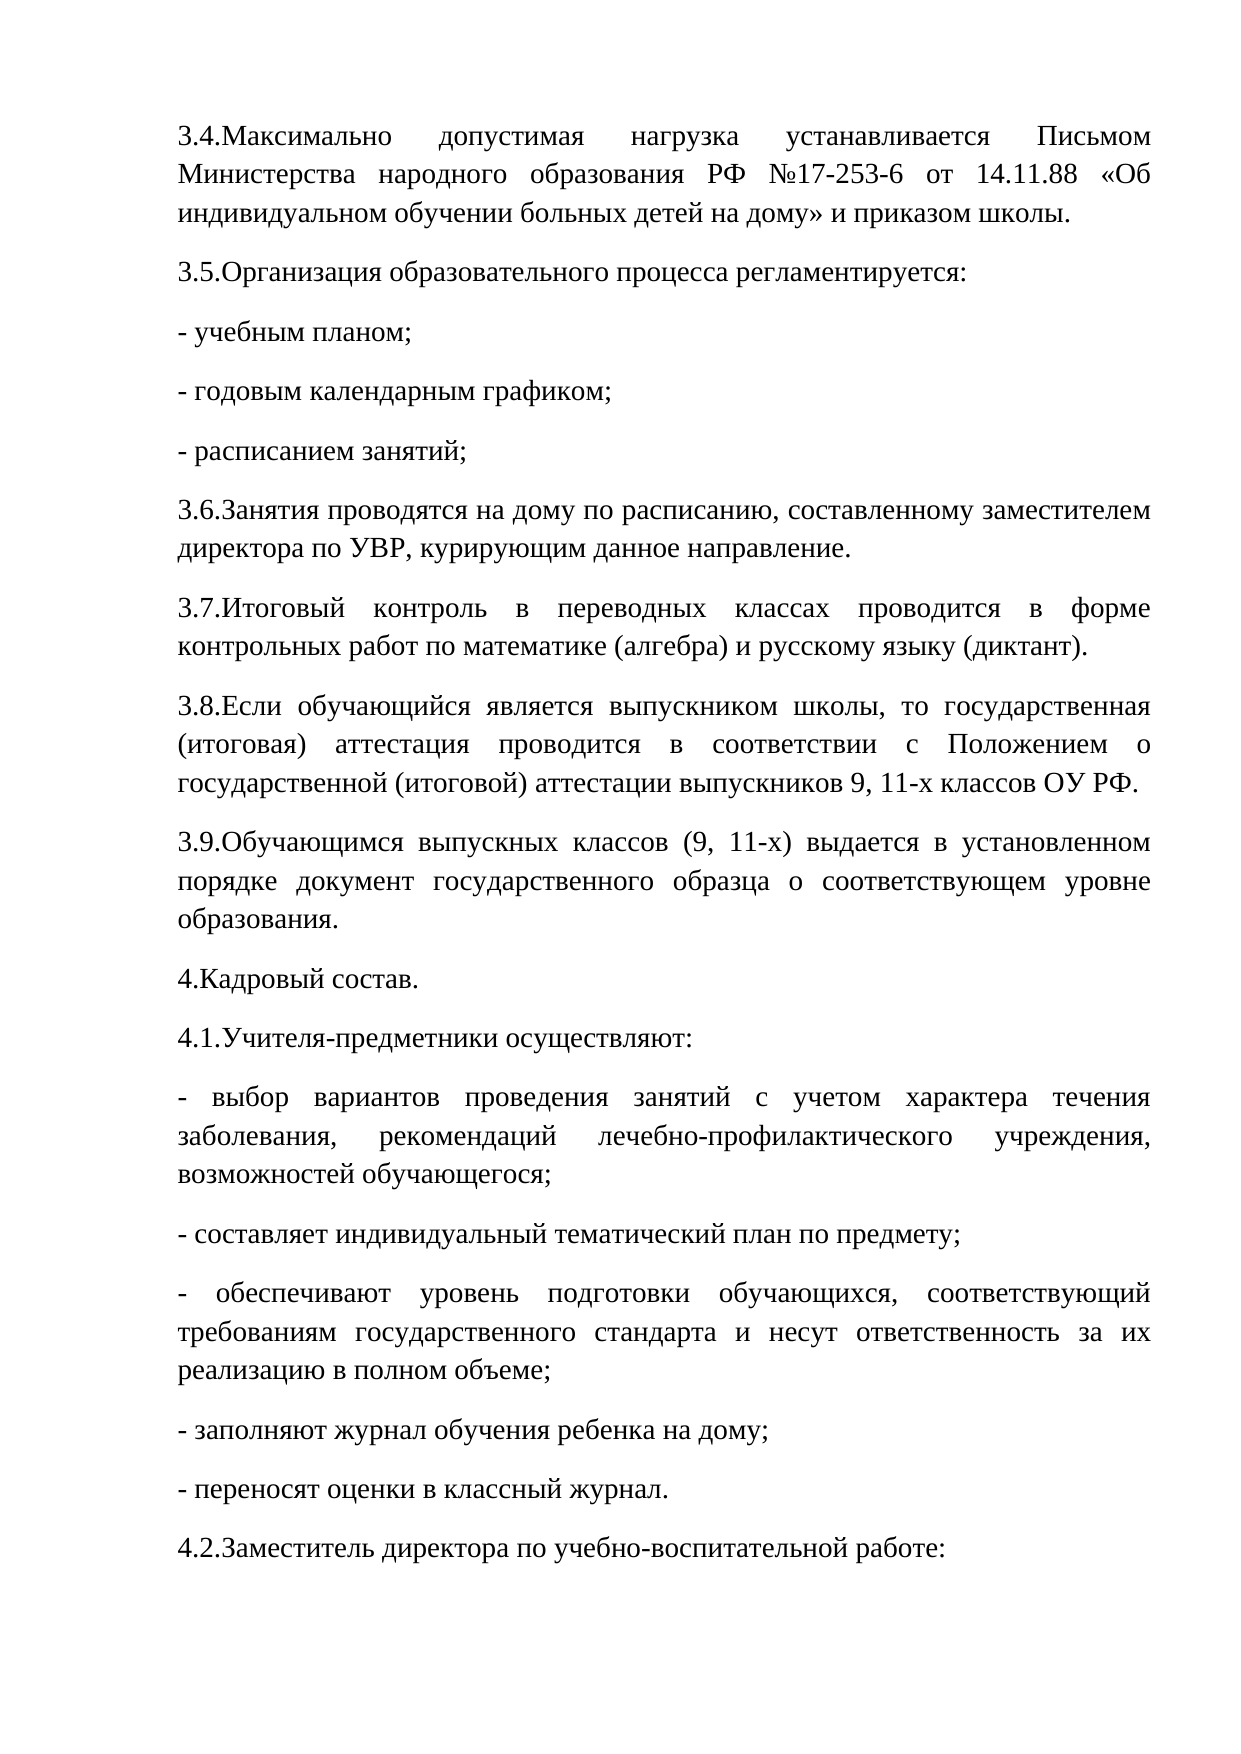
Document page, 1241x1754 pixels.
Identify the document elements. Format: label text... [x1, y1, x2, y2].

text - обеспечивают уровень подготовки обучающихся, соответствующий требованиям государственного стандарта и несут ответственность за их реализацию в полном объеме; [177, 1275, 1152, 1386]
text - учебным планом; [177, 314, 1152, 347]
text - переносят оценки в классный журнал. [177, 1471, 1152, 1505]
text 4.1.Учителя-предметники осуществляют: [177, 1020, 1152, 1054]
text 4.Кадровый состав. [177, 961, 1152, 994]
text 3.7.Итоговый контроль в переводных классах проводится в форме контрольных работ по математике (алгебра) и русскому языку (диктант). [177, 590, 1152, 662]
text - выбор вариантов проведения занятий с учетом характера течения заболевания, рекомендаций лечебно-профилактического учреждения, возможностей обучающегося; [177, 1079, 1152, 1190]
text - заполняют журнал обучения ребенка на дому; [177, 1412, 1152, 1445]
text 3.6.Занятия проводятся на дому по расписанию, составленному заместителем директора по УВР, курирующим данное направление. [177, 492, 1152, 564]
text 3.8.Если обучающийся является выпускником школы, то государственная (итоговая) аттестация проводится в соответствии с Положением о государственной (итоговой) аттестации выпускников 9, 11-х классов ОУ РФ. [177, 688, 1152, 798]
text 3.4.Максимально допустимая нагрузка устанавливается Письмом Министерства народного образования РФ №17-253-6 от 14.11.88 «Об индивидуальном обучении больных детей на дому» и приказом школы. [177, 118, 1152, 229]
text - годовым календарным графиком; [177, 373, 1152, 407]
text 3.5.Организация образовательного процесса регламентируется: [177, 254, 1152, 288]
text 3.9.Обучающимся выпускных классов (9, 11-х) выдается в установленном порядке документ государственного образца о соответствующем уровне образования. [177, 824, 1152, 935]
text - составляет индивидуальный тематический план по предмету; [177, 1216, 1152, 1249]
text - расписанием занятий; [177, 433, 1152, 466]
text 4.2.Заместитель директора по учебно-воспитательной работе: [177, 1531, 1152, 1564]
